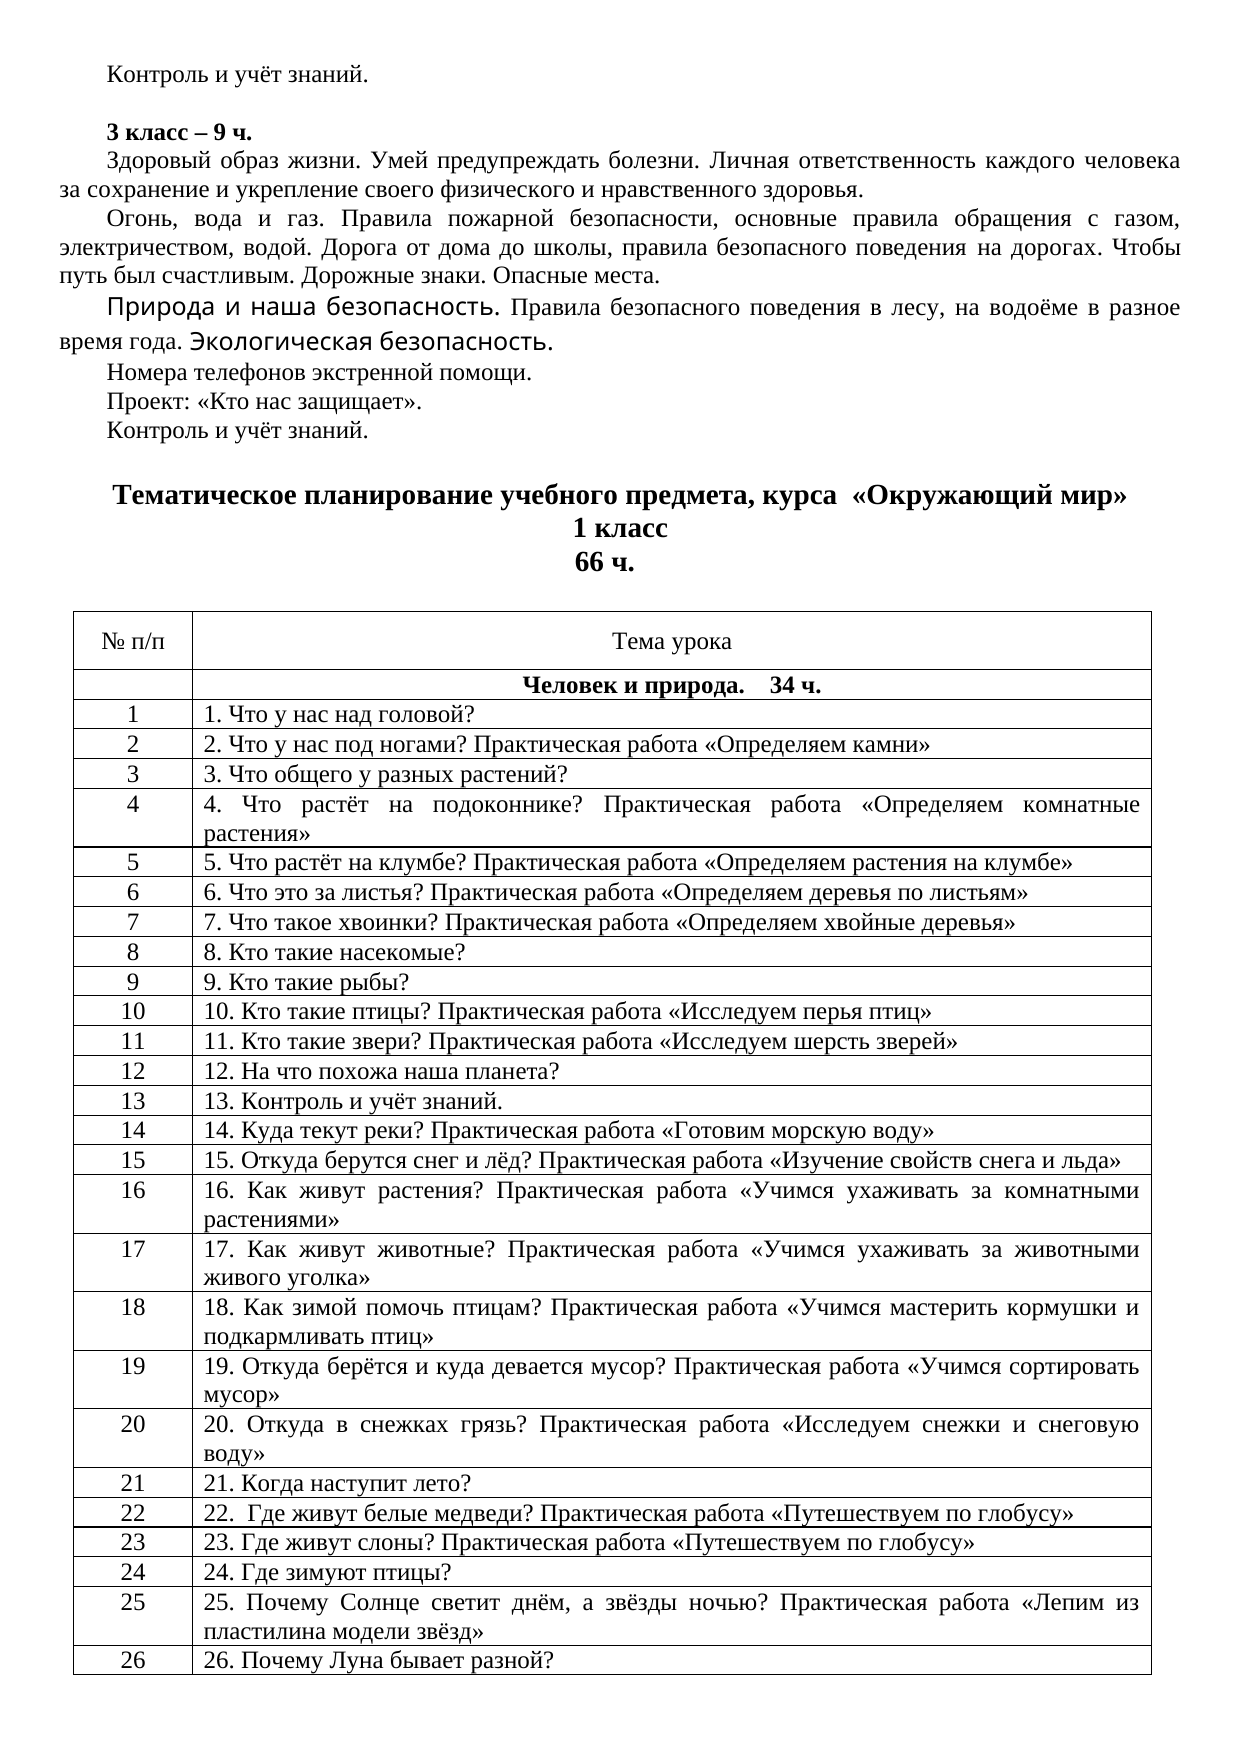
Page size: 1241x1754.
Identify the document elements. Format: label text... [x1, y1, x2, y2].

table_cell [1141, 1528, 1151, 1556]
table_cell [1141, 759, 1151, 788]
table_cell 9 [74, 967, 192, 995]
table_cell 13 [74, 1086, 192, 1114]
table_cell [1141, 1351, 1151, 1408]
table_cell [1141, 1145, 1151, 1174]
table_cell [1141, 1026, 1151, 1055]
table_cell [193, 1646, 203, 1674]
table_cell 6 [74, 877, 192, 906]
table_cell 22 [74, 1498, 192, 1526]
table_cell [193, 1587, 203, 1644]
table_cell 4 [74, 789, 192, 846]
text Тематическое планирование учебного предмета, курса «Окружающий мир» [59, 477, 1181, 511]
table_cell 25 [74, 1587, 192, 1644]
text Контроль и учёт знаний. [59, 59, 1181, 88]
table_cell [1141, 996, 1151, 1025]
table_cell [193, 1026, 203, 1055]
text Природа и наша безопасность. Правила безопасного поведения в лесу, на водоёме в разное время года. Экологическая безопасность. [59, 289, 1181, 357]
table_cell 18 [74, 1292, 192, 1350]
table_header № п/п [74, 612, 192, 669]
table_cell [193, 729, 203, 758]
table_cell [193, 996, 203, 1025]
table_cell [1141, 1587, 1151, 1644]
text 66 ч. [0, 544, 1181, 578]
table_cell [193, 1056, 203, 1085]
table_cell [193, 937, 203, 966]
text Номера телефонов экстренной помощи. [59, 357, 1181, 386]
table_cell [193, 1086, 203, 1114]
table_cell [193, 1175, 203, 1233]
table_cell 8 [74, 937, 192, 966]
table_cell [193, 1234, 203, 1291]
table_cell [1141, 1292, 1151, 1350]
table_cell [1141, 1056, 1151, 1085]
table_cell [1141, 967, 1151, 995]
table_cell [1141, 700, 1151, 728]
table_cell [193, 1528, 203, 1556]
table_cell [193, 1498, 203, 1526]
table_cell 15 [74, 1145, 192, 1174]
table_cell 14 [74, 1116, 192, 1144]
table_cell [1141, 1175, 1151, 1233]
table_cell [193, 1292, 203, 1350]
table_cell 5 [74, 848, 192, 876]
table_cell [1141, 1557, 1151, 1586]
text 1 класс [59, 511, 1181, 544]
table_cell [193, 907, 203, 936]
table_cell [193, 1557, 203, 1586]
table_cell 21 [74, 1468, 192, 1497]
text Огонь, вода и газ. Правила пожарной безопасности, основные правила обращения с газом, электричеством, водой. Дорога от дома до школы, правила безопасного поведения на дорогах. Чтобы путь был счастливым. Дорожные знаки. Опасные места. [59, 203, 1181, 289]
table_cell 20 [74, 1409, 192, 1467]
table_cell 10 [74, 996, 192, 1025]
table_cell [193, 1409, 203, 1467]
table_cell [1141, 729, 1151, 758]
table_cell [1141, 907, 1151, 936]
table_cell 24 [74, 1557, 192, 1586]
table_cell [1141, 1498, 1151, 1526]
table_cell 11 [74, 1026, 192, 1055]
table_cell Человек и природа. 34 ч. [193, 670, 1151, 698]
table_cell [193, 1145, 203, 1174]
text Проект: «Кто нас защищает». [59, 386, 1181, 415]
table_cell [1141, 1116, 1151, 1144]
table_cell [74, 670, 192, 698]
table_cell 1 [74, 700, 192, 728]
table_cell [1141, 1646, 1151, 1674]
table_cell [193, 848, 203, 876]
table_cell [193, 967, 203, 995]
table_header Тема урока [193, 612, 1151, 669]
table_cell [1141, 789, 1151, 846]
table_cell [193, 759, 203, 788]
table_cell 17 [74, 1234, 192, 1291]
text Контроль и учёт знаний. [59, 415, 1181, 443]
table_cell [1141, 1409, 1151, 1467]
text 3 класс – 9 ч. [59, 117, 1181, 145]
table_cell 26 [74, 1646, 192, 1674]
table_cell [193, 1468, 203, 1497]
table_cell 19 [74, 1351, 192, 1408]
table_cell 16 [74, 1175, 192, 1233]
table_cell 2 [74, 729, 192, 758]
table_cell 12 [74, 1056, 192, 1085]
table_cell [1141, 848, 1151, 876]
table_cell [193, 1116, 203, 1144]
table_cell 7 [74, 907, 192, 936]
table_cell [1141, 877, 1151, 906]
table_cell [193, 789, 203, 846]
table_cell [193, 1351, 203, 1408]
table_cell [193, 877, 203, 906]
text Здоровый образ жизни. Умей предупреждать болезни. Личная ответственность каждого человека за сохранение и укрепление своего физического и нравственного здоровья. [59, 145, 1181, 203]
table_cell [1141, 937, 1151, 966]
table_cell 3 [74, 759, 192, 788]
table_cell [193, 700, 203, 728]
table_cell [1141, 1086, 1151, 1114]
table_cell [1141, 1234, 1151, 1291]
table_cell 23 [74, 1528, 192, 1556]
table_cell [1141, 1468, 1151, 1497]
